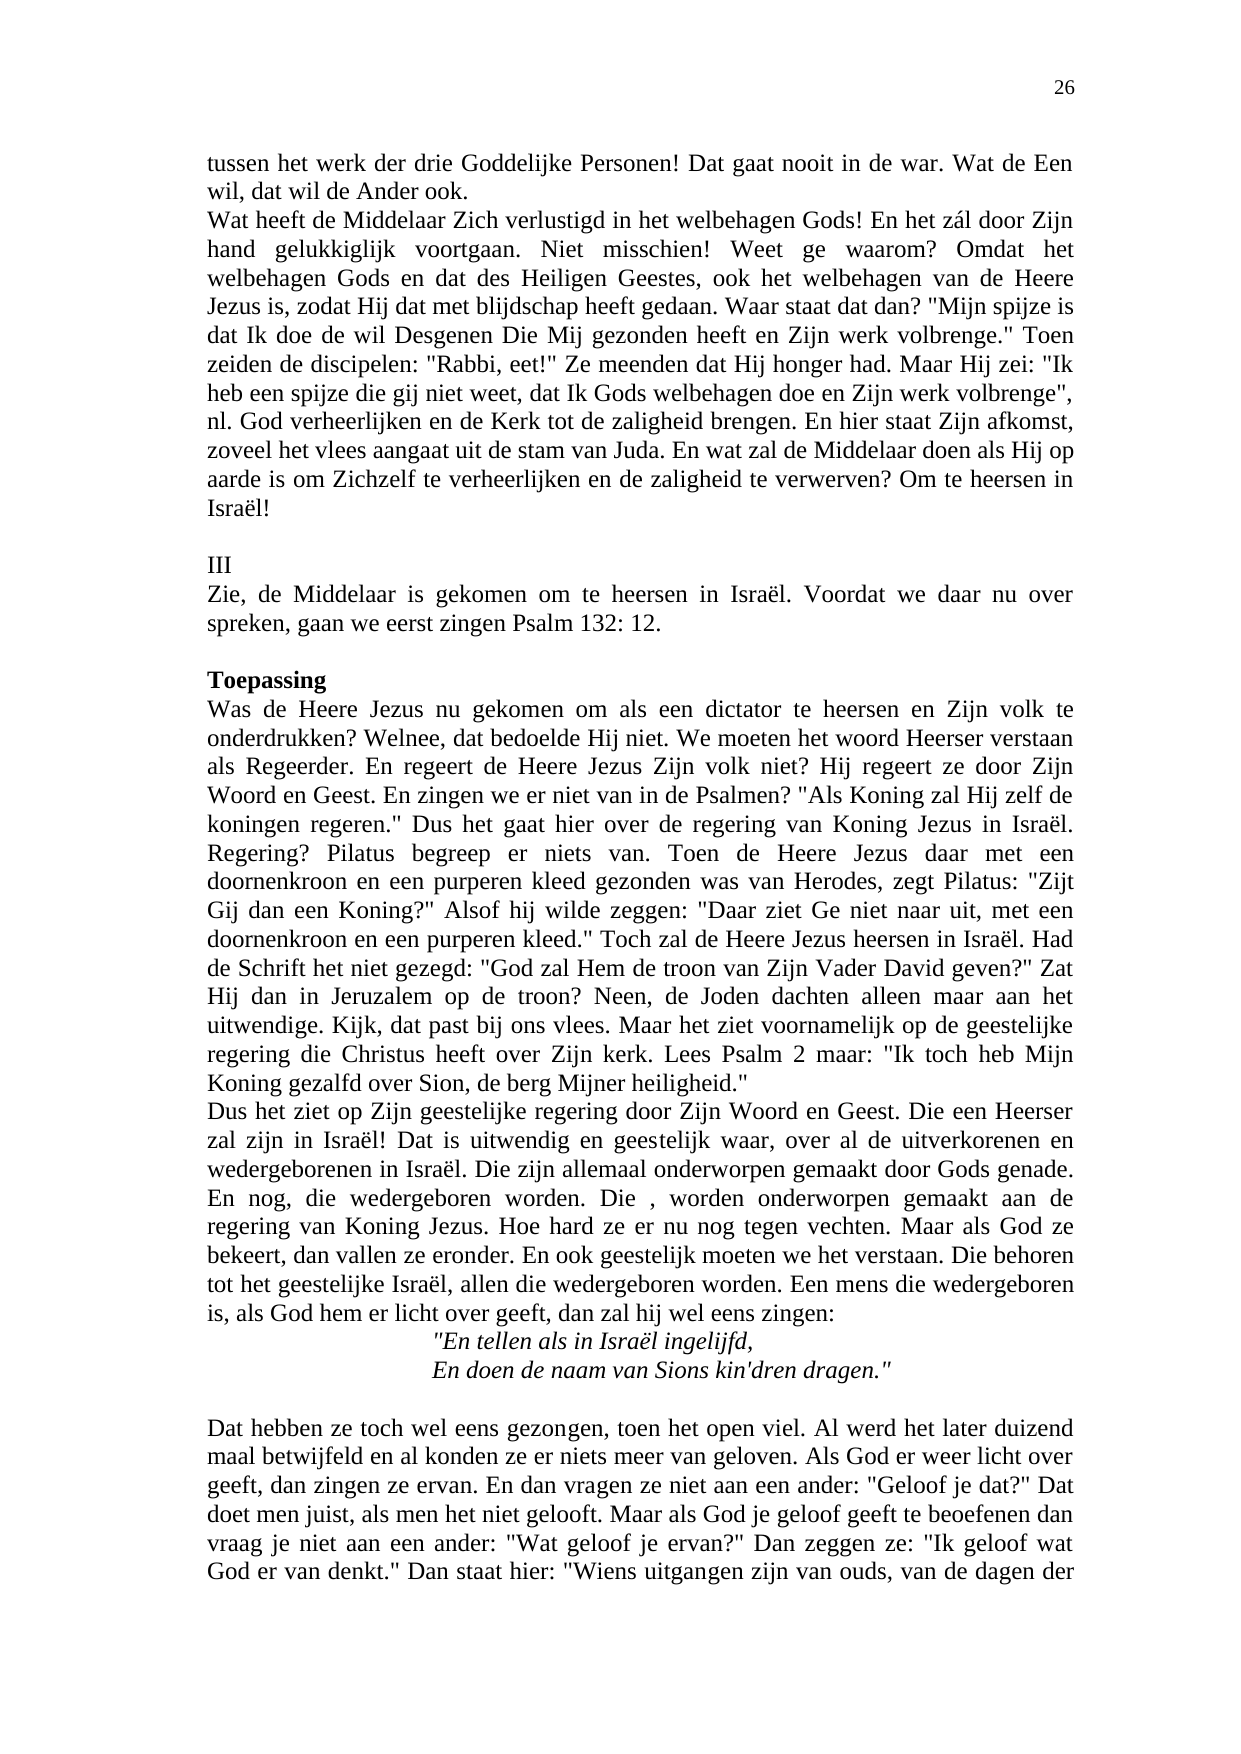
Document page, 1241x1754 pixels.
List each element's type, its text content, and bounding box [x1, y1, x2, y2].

text Wat heeft de Middelaar Zich verlustigd in het welbehagen Gods! En het zál door Zijn hand gelukkiglijk voortgaan. Niet misschien! Weet ge waarom? Omdat het welbehagen Gods en dat des Heiligen Geestes, ook het welbehagen van de Heere Jezus is, zodat Hij dat met blijdschap heeft gedaan. Waar staat dat dan? "Mijn spijze is dat Ik doe de wil Desgenen Die Mij gezonden heeft en Zijn werk volbrenge." Toen zeiden de discipelen: "Rabbi, eet!" Ze meenden dat Hij honger had. Maar Hij zei: "Ik heb een spijze die gij niet weet, dat Ik Gods welbehagen doe en Zijn werk volbrenge", nl. God verheerlijken en de Kerk tot de zaligheid brengen. En hier staat Zijn afkomst, zoveel het vlees aangaat uit de stam van Juda. En wat zal de Middelaar doen als Hij op aarde is om Zichzelf te verheerlijken en de zaligheid te verwerven? Om te heersen in Israël! [207, 205, 1075, 521]
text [207, 1413, 1075, 1585]
text "En tellen als in Israël ingelijfd, [432, 1326, 1075, 1355]
text Toepassing [207, 665, 1075, 694]
text Was de Heere Jezus nu gekomen om als een dictator te heersen en Zijn volk te onderdrukken? Welnee, dat bedoelde Hij niet. We moeten het woord Heerser verstaan als Regeerder. En regeert de Heere Jezus Zijn volk niet? Hij regeert ze door Zijn Woord en Geest. En zingen we er niet van in de Psalmen? "Als Koning zal Hij zelf de koningen regeren." Dus het gaat hier over de regering van Koning Jezus in Israël. Regering? Pilatus begreep er niets van. Toen de Heere Jezus daar met een doornenkroon en een purperen kleed gezonden was van Herodes, zegt Pilatus: "Zijt Gij dan een Koning?" Alsof hij wilde zeggen: "Daar ziet Ge niet naar uit, met een doornenkroon en een purperen kleed." Toch zal de Heere Jezus heersen in Israël. Had de Schrift het niet gezegd: "God zal Hem de troon van Zijn Vader David geven?" Zat Hij dan in Jeruzalem op de troon? Neen, de Joden dachten alleen maar aan het uitwendige. Kijk, dat past bij ons vlees. Maar het ziet voornamelijk op de geestelijke regering die Christus heeft over Zijn kerk. Lees Psalm 2 maar: "Ik toch heb Mijn Koning gezalfd over Sion, de berg Mijner heiligheid." [207, 694, 1075, 1096]
text Zie, de Middelaar is gekomen om te heersen in Israël. Voordat we daar nu over spreken, gaan we eerst zingen Psalm 132: 12. [207, 579, 1075, 636]
text III [207, 550, 1075, 579]
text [207, 148, 1075, 205]
text En doen de naam van Sions kin'dren dragen." [432, 1355, 1075, 1384]
text Dus het ziet op Zijn geestelijke regering door Zijn Woord en Geest. Die een Heerser zal zijn in Israël! Dat is uitwendig en geestelijk waar, over al de uitverkorenen en wedergeborenen in Israël. Die zijn allemaal onderworpen gemaakt door Gods genade. En nog, die wedergeboren worden. Die , worden onderworpen gemaakt aan de regering van Koning Jezus. Hoe hard ze er nu nog tegen vechten. Maar als God ze bekeert, dan vallen ze eronder. En ook geestelijk moeten we het verstaan. Die behoren tot het geestelijke Israël, allen die wedergeboren worden. Een mens die wedergeboren is, als God hem er licht over geeft, dan zal hij wel eens zingen: [207, 1096, 1075, 1326]
